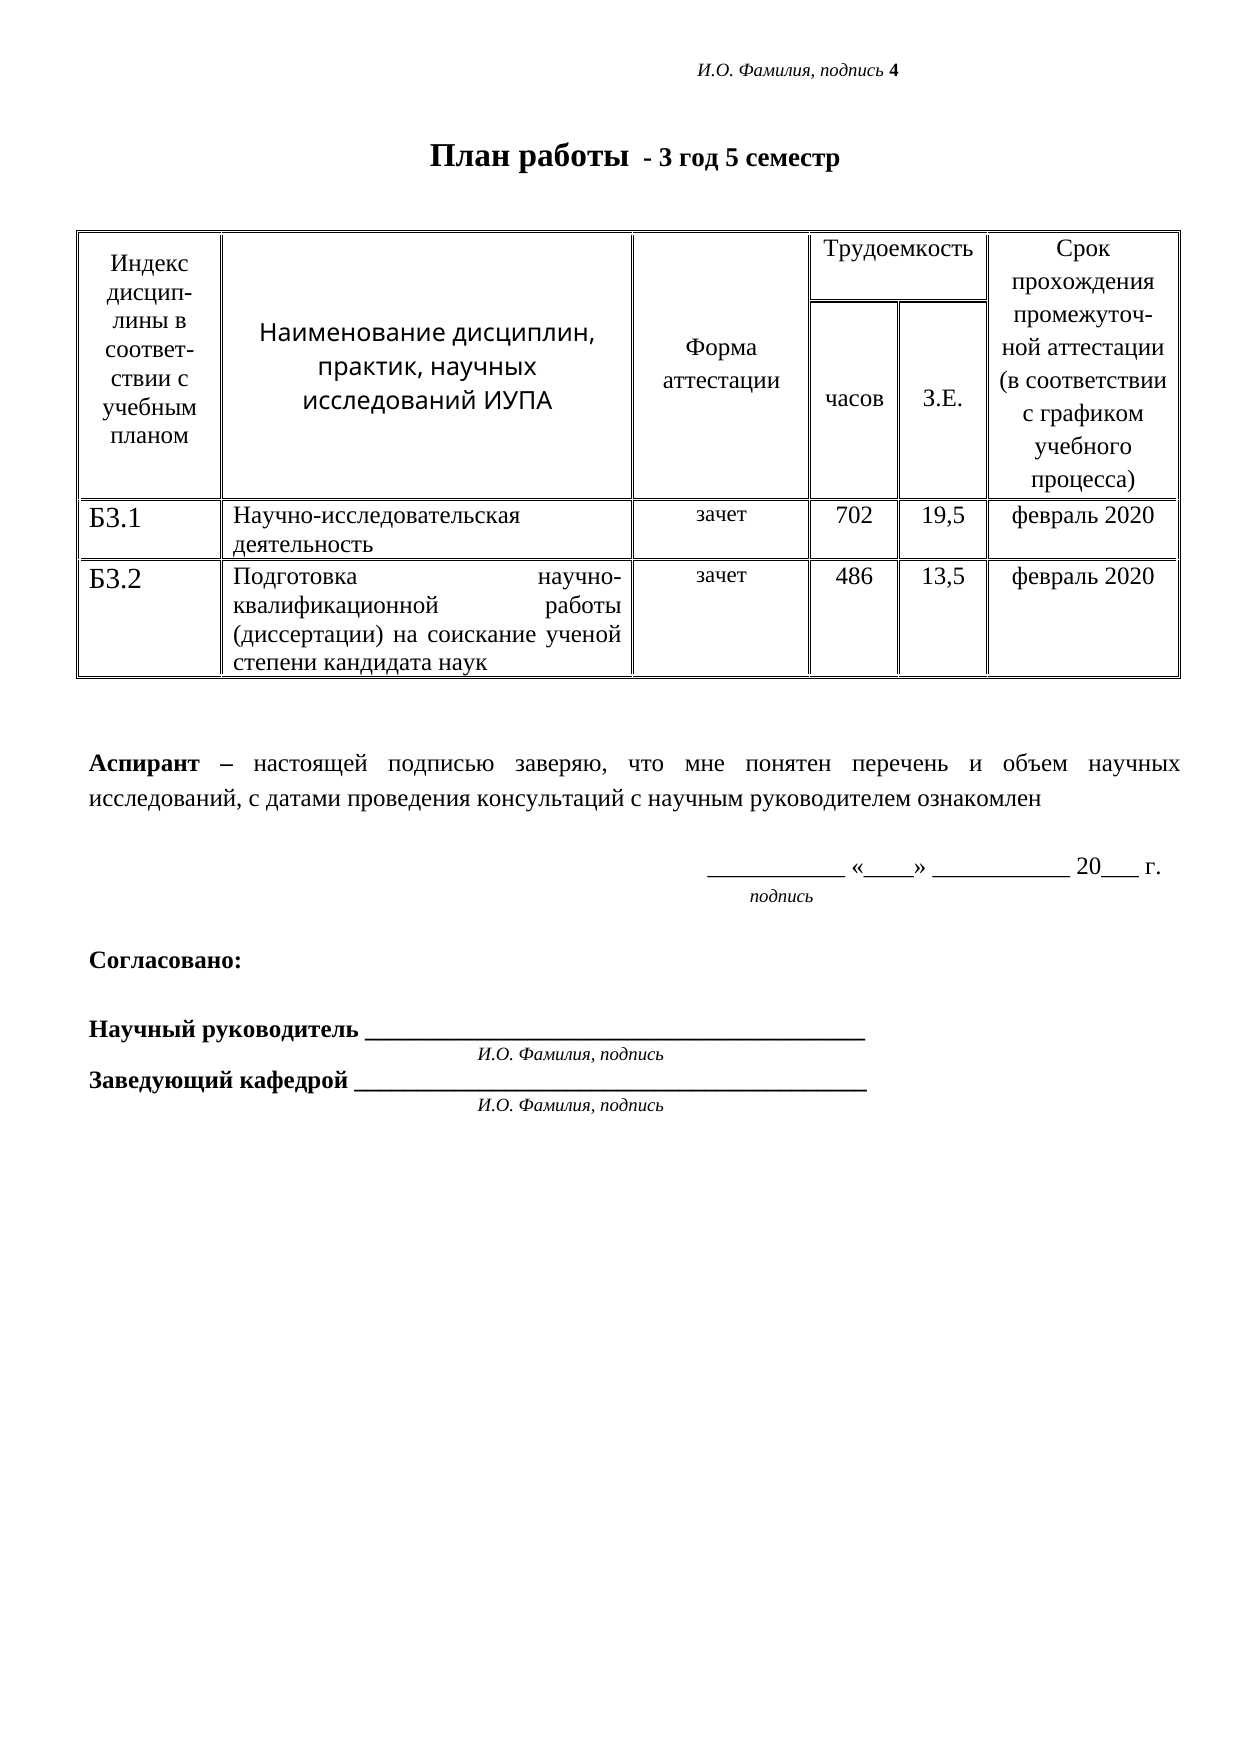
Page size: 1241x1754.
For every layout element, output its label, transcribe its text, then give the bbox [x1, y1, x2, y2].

table_cell часов [811, 303, 897, 497]
text План работы - 3 год 5 семестр [89, 144, 1181, 173]
text И.О. Фамилия, подпись [89, 1043, 1181, 1065]
table_cell 486 [810, 561, 898, 676]
table_header Индекс дисцип-лины в соответ-ствии с учебным планом [78, 231, 222, 497]
text Научный руководитель ________________________________________ [89, 1014, 1181, 1043]
table_header Трудоемкость [810, 233, 987, 299]
text ___________ «____» ___________ 20___ г. [89, 851, 1181, 879]
text Согласовано: [89, 946, 1181, 974]
table_cell зачет [634, 501, 808, 558]
table_cell Б3.1 [79, 498, 220, 558]
table_cell З.Е. [900, 303, 986, 497]
text И.О. Фамилия, подпись 4 [89, 59, 1181, 81]
table_cell зачет [633, 558, 810, 676]
table_header Форма аттестации [633, 231, 810, 497]
table_cell 13,5 [899, 561, 987, 676]
table_cell 702 [811, 501, 897, 558]
table_cell февраль 2020 [987, 558, 1179, 676]
table_cell Научно-исследовательская деятельность [223, 501, 631, 558]
text Заведующий кафедрой _________________________________________ [89, 1065, 1181, 1093]
text Аспирант – настоящей подписью заверяю, что мне понятен перечень и объем научных исследований, с датами проведения консультаций с научным руководителем ознакомлен [89, 748, 1181, 811]
text подпись [89, 885, 1181, 907]
table_header Наименование дисциплин, практик, научных исследований ИУПА [222, 231, 633, 497]
text И.О. Фамилия, подпись [89, 1093, 1181, 1115]
table_cell Б3.2 [78, 558, 222, 676]
table_header Срок прохождения промежуточ-ной аттестации (в соответствии с графиком учебного процесса) [987, 233, 1178, 497]
table_cell 19,5 [900, 501, 986, 558]
table_cell февраль 2020 [989, 498, 1178, 558]
table_cell Подготовка научно-квалификационной работы (диссертации) на соискание ученой степени кандидата наук [222, 558, 633, 676]
